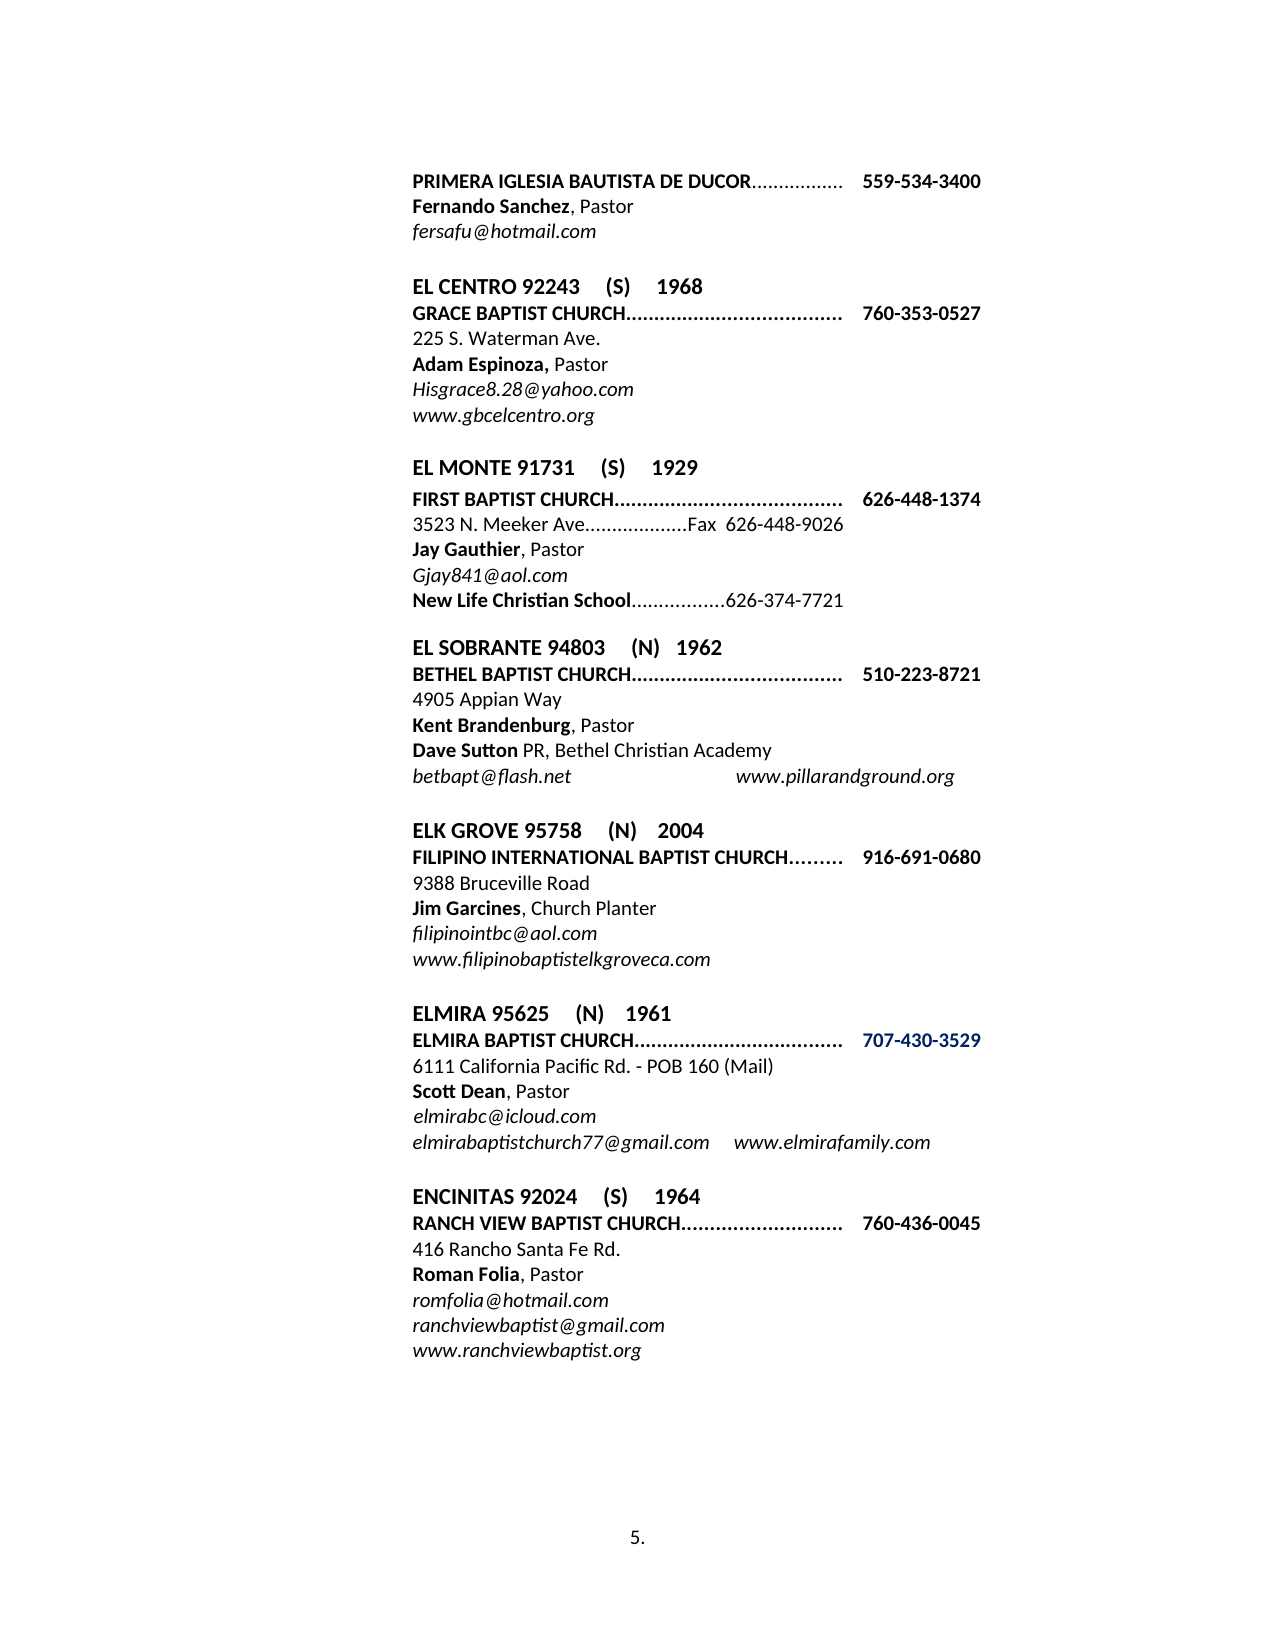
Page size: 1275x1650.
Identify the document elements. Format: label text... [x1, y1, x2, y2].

text 4905 Appian Way [412, 687, 1087, 712]
text 6111 California Pacific Rd. - POB 160 (Mail) [412, 1053, 1087, 1078]
text FILIPINO INTERNATIONAL BAPTIST CHURCH 916-691-0680 [412, 844, 1087, 870]
text 9388 Bruceville Road [412, 870, 1087, 895]
text 225 S. Waterman Ave. [412, 326, 1087, 351]
text betbapt@flash.net www.pillarandground.org [412, 763, 1087, 788]
text Jay Gauthier, Pastor [412, 537, 1087, 562]
text ELK GROVE 95758 (N) 2004 [412, 816, 1087, 844]
text romfolia@hotmail.com [412, 1287, 1087, 1312]
text 416 Rancho Santa Fe Rd. [412, 1236, 1087, 1261]
text Adam Espinoza, Pastor [412, 351, 1087, 376]
text EL SOBRANTE 94803 (N) 1962 [412, 633, 1087, 661]
text FIRST BAPTIST CHURCH 626-448-1374 [412, 486, 1087, 511]
text Roman Folia, Pastor [412, 1261, 1087, 1287]
text elmirabaptistchurch77@gmail.com www.elmirafamily.com [412, 1129, 1087, 1154]
text Fernando Sanchez, Pastor [412, 193, 1087, 219]
text elmirabc@icloud.com [187, 1104, 1087, 1129]
text www.gbcelcentro.org [412, 402, 1087, 427]
text 3523 N. Meeker Ave.. Fax 626-448-9026 [412, 511, 1087, 537]
text filipinointbc@aol.com [412, 921, 1087, 946]
text ENCINITAS 92024 (S) 1964 [412, 1182, 1087, 1211]
text PRIMERA IGLESIA BAUTISTA DE DUCOR 559-534-3400 [412, 168, 1087, 193]
text GRACE BAPTIST CHURCH 760-353-0527 [412, 300, 1087, 326]
text RANCH VIEW BAPTIST CHURCH 760-436-0045 [412, 1211, 1087, 1236]
text Hisgrace8.28@yahoo.com [412, 376, 1087, 402]
text www.ranchviewbaptist.org [412, 1338, 1087, 1363]
text EL MONTE 91731 (S) 1929 [412, 453, 1087, 482]
text ELMIRA BAPTIST CHURCH 707-430-3529 [412, 1027, 1087, 1053]
text fersafu@hotmail.com [412, 219, 1087, 244]
text New Life Christian School 626-374-7721 [412, 587, 1087, 613]
text EL CENTRO 92243 (S) 1968 [412, 272, 1087, 300]
text Jim Garcines, Church Planter [412, 895, 1087, 921]
text Dave Sutton PR, Bethel Christian Academy [412, 737, 1087, 763]
text Scott Dean, Pastor [412, 1078, 1087, 1104]
text ranchviewbaptist@gmail.com [412, 1312, 1087, 1338]
text ELMIRA 95625 (N) 1961 [412, 999, 1087, 1027]
text Kent Brandenburg, Pastor [412, 712, 1087, 737]
text www.filipinobaptistelkgroveca.com [412, 946, 1087, 971]
text BETHEL BAPTIST CHURCH 510-223-8721 [412, 661, 1087, 687]
text Gjay841@aol.com [412, 562, 1087, 587]
